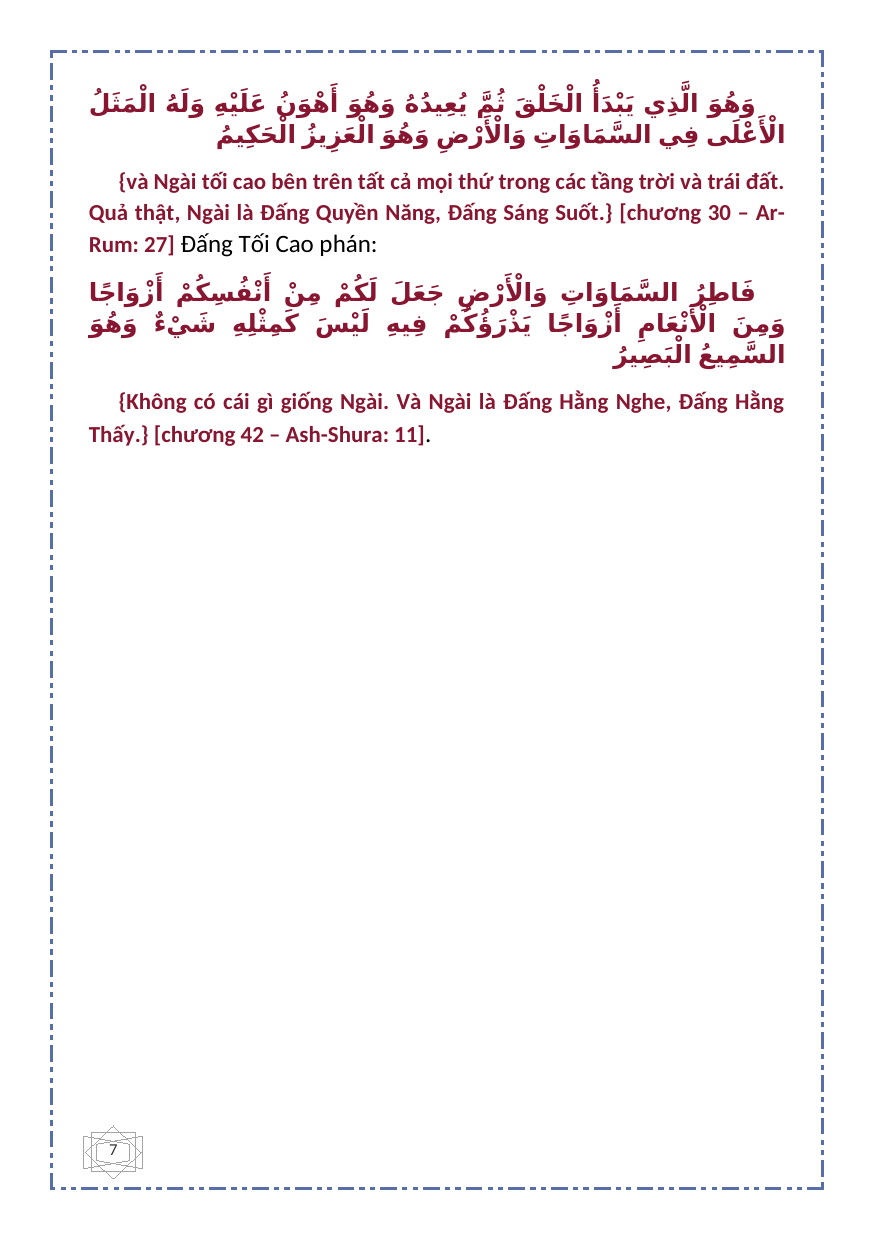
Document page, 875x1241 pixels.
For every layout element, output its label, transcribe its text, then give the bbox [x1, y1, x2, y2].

text وَهُوَ الَّذِي يَبْدَأُ الْخَلْقَ ثُمَّ يُعِيدُهُ وَهُوَ أَهْوَنُ عَلَيْهِ وَلَهُ الْمَثَلُ الْأَعْلَى فِي السَّمَاوَاتِ وَالْأَرْضِ وَهُوَ الْعَزِيزُ الْحَكِيمُ [89, 89, 785, 148]
text فَاطِرُ السَّمَاوَاتِ وَالْأَرْضِ جَعَلَ لَكُمْ مِنْ أَنْفُسِكُمْ أَزْوَاجًا وَمِنَ الْأَنْعَامِ أَزْوَاجًا يَذْرَؤُكُمْ فِيهِ لَيْسَ كَمِثْلِهِ شَيْءٌ وَهُوَ السَّمِيعُ الْبَصِيرُ [89, 278, 785, 368]
text {Không có cái gì giống Ngài. Và Ngài là Đấng Hằng Nghe, Đấng Hằng Thấy.} [chương 42 – Ash-Shura: 11]. [89, 387, 785, 448]
text {và Ngài tối cao bên trên tất cả mọi thứ trong các tầng trời và trái đất. Quả thật, Ngài là Đấng Quyền Năng, Đấng Sáng Suốt.} [chương 30 – Ar-Rum: 27] Đấng Tối Cao phán: [89, 167, 785, 258]
